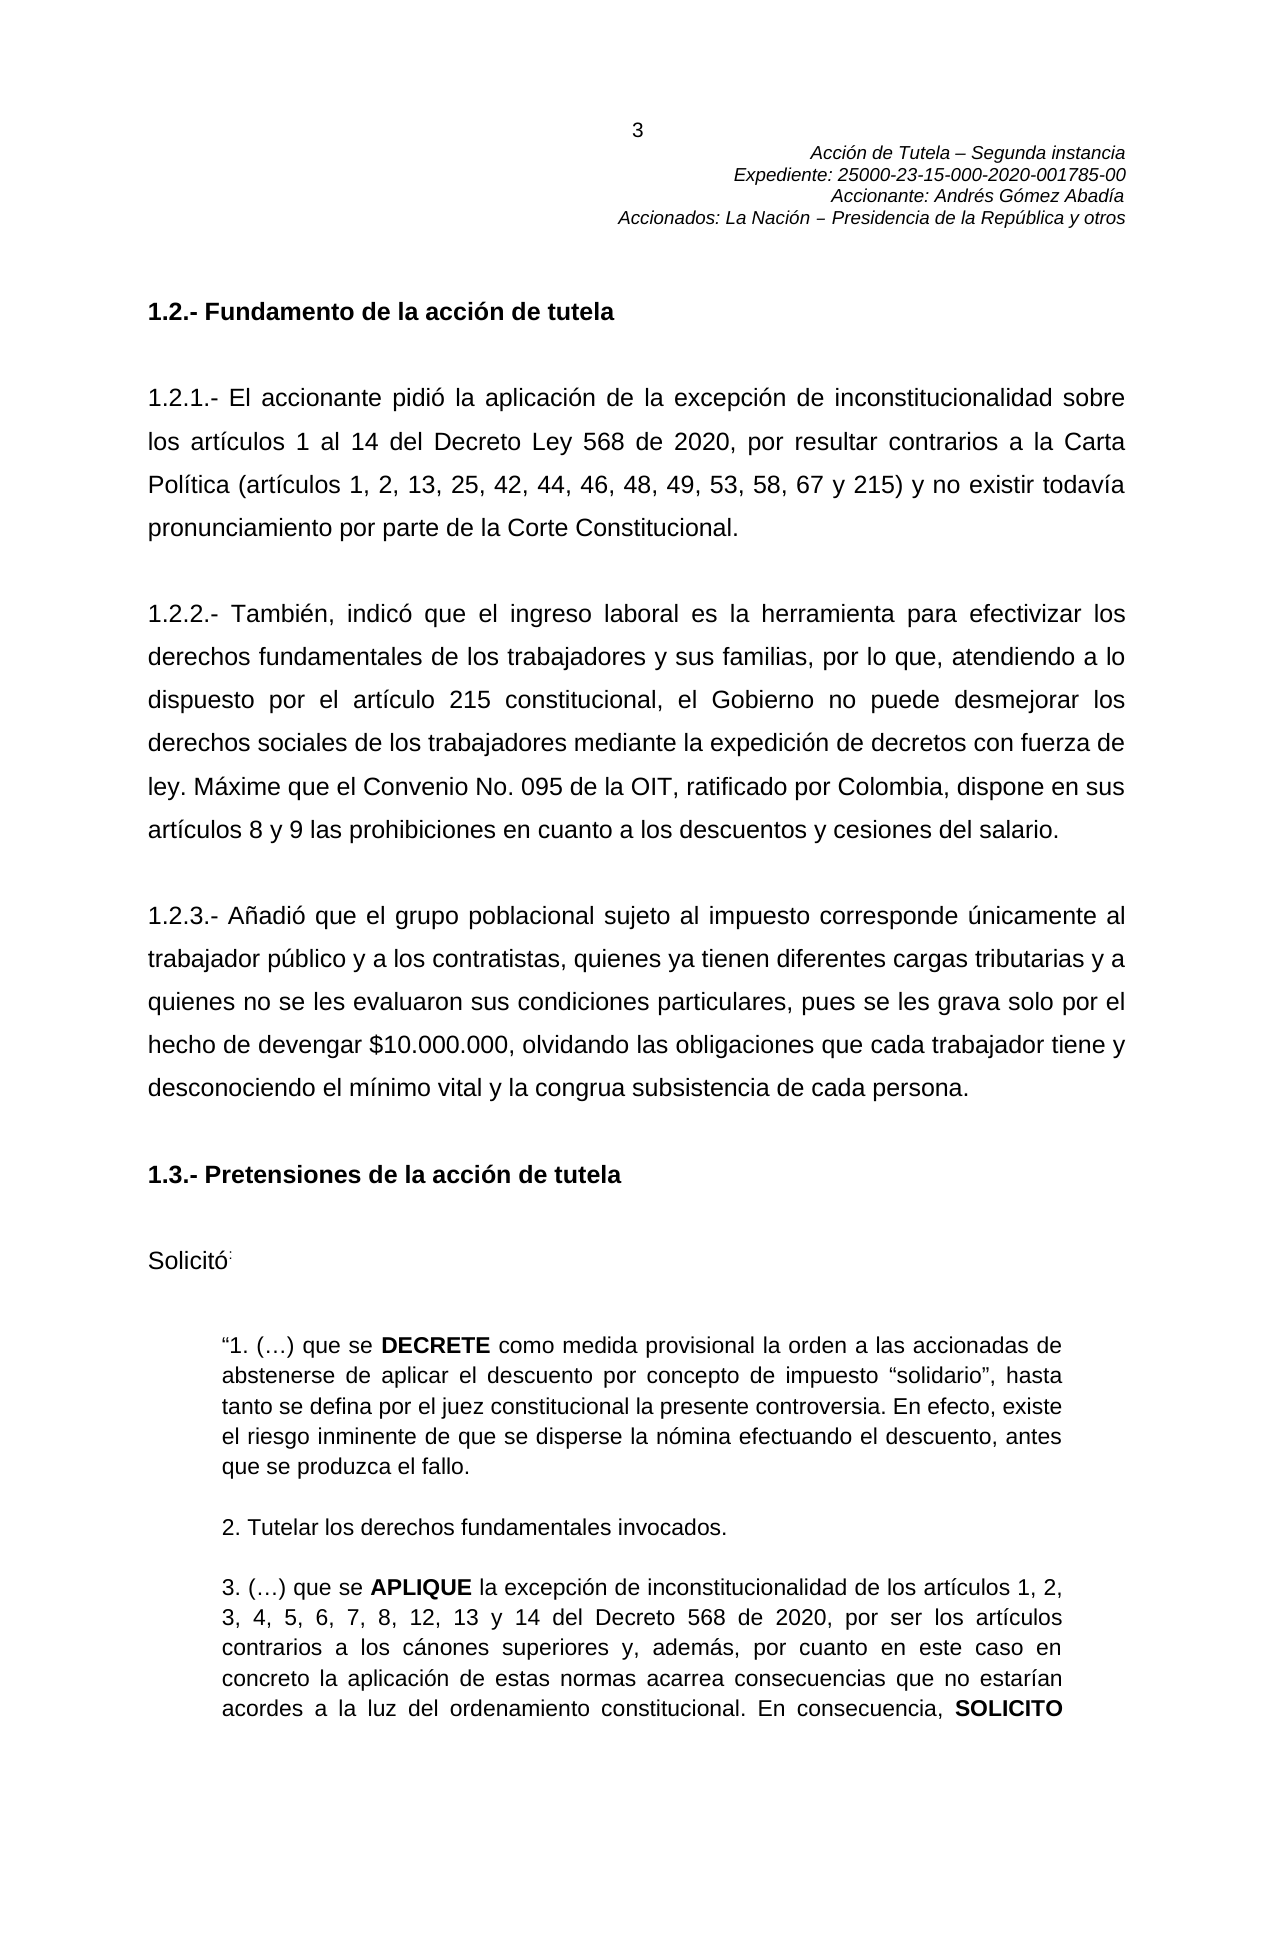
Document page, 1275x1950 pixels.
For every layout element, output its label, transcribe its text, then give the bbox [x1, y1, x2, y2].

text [222, 1574, 1063, 1721]
text Solicitó: [148, 1246, 1127, 1275]
text 1.2.2.- También, indicó que el ingreso laboral es la herramienta para efectivizar los derechos fundamentales de los trabajadores y sus familias, por lo que, atendiendo a lo dispuesto por el artículo 215 constitucional, el Gobierno no puede desmejorar los derechos sociales de los trabajadores mediante la expedición de decretos con fuerza de ley. Máxime que el Convenio No. 095 de la OIT, ratificado por Colombia, dispone en sus artículos 8 y 9 las prohibiciones en cuanto a los descuentos y cesiones del salario. [148, 599, 1127, 843]
text 2. Tutelar los derechos fundamentales invocados. [222, 1513, 1063, 1540]
text 1.2.3.- Añadió que el grupo poblacional sujeto al impuesto corresponde únicamente al trabajador público y a los contratistas, quienes ya tienen diferentes cargas tributarias y a quienes no se les evaluaron sus condiciones particulares, pues se les grava solo por el hecho de devengar $10.000.000, olvidando las obligaciones que cada trabajador tiene y desconociendo el mínimo vital y la congrua subsistencia de cada persona. [148, 901, 1127, 1102]
text “1. (…) que se DECRETE como medida provisional la orden a las accionadas de abstenerse de aplicar el descuento por concepto de impuesto “solidario”, hasta tanto se defina por el juez constitucional la presente controversia. En efecto, existe el riesgo inminente de que se disperse la nómina efectuando el descuento, antes que se produzca el fallo. [222, 1332, 1063, 1479]
text 1.2.1.- El accionante pidió la aplicación de la excepción de inconstitucionalidad sobre los artículos 1 al 14 del Decreto Ley 568 de 2020, por resultar contrarios a la Carta Política (artículos 1, 2, 13, 25, 42, 44, 46, 48, 49, 53, 58, 67 y 215) y no existir todavía pronunciamiento por parte de la Corte Constitucional. [148, 383, 1127, 542]
text 1.3.- Pretensiones de la acción de tutela [148, 1160, 1127, 1188]
text 1.2.- Fundamento de la acción de tutela [148, 297, 1127, 326]
